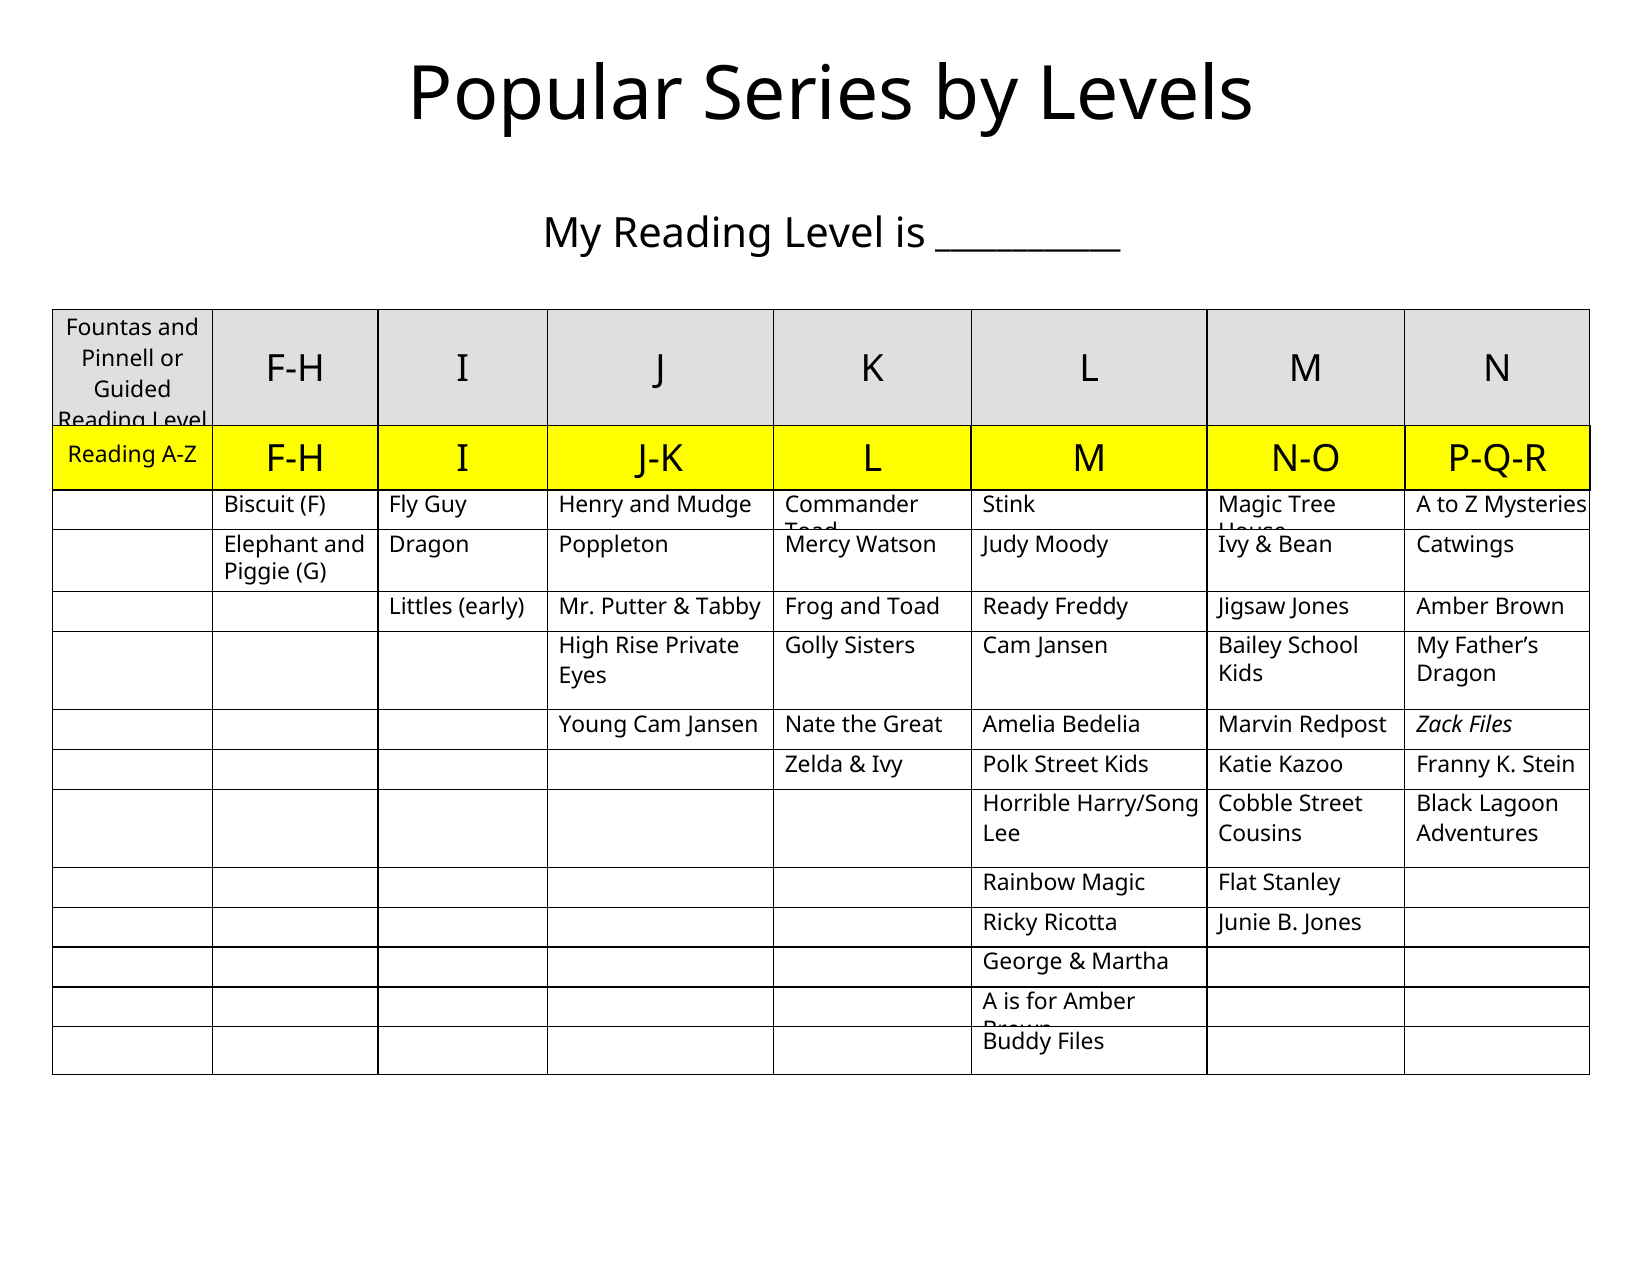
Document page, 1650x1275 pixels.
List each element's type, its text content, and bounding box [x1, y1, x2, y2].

table_cell Flat Stanley [1208, 868, 1404, 907]
table_cell [53, 632, 212, 709]
table_cell Junie B. Jones [1208, 908, 1404, 946]
table_cell Zack Files [1405, 710, 1589, 749]
table_cell A is for Amber Brown [972, 988, 1206, 1026]
table_cell [213, 908, 377, 946]
table_cell Amber Brown [1405, 592, 1589, 631]
table_cell [1208, 1027, 1404, 1074]
table_cell [53, 710, 212, 749]
table_cell Horrible Harry/Song Lee [972, 790, 1206, 867]
table_cell [774, 988, 971, 1026]
table_cell [213, 988, 377, 1026]
table_cell Ready Freddy [972, 592, 1206, 631]
table_cell [379, 908, 547, 946]
table_cell Henry and Mudge [548, 491, 773, 529]
table_cell [53, 948, 212, 986]
table_cell Nate the Great [774, 710, 971, 749]
text My Reading Level is ____________ [75, 203, 1587, 259]
table_cell My Father’s Dragon [1405, 632, 1589, 709]
table_cell [1405, 908, 1589, 946]
table_cell Reading A-Z Level [53, 426, 212, 489]
table_cell Fly Guy [379, 491, 547, 529]
table_cell [1405, 1027, 1589, 1074]
table_cell Young Cam Jansen [548, 710, 773, 749]
table_cell [379, 790, 547, 867]
table_cell [1405, 948, 1589, 986]
table_cell F-H [213, 426, 377, 489]
table_cell Littles (early) [379, 592, 547, 631]
table_cell [548, 868, 773, 907]
table_header N [1405, 310, 1589, 425]
table_cell [774, 908, 971, 946]
table_cell [548, 908, 773, 946]
table_cell A to Z Mysteries [1405, 491, 1589, 529]
table_cell [213, 710, 377, 749]
table_cell Jigsaw Jones [1208, 592, 1404, 631]
table_cell Golly Sisters [774, 632, 971, 709]
table_cell L [774, 426, 970, 489]
table_header K [774, 310, 971, 425]
table_cell [379, 750, 547, 788]
table_cell Poppleton [548, 530, 773, 591]
table_cell Cobble Street Cousins [1208, 790, 1404, 867]
table_cell Buddy Files [972, 1027, 1206, 1074]
table_cell [379, 710, 547, 749]
table_cell [548, 750, 773, 788]
table_cell Polk Street Kids [972, 750, 1206, 788]
table_cell P-Q-R [1406, 426, 1589, 489]
table_cell Rainbow Magic [972, 868, 1206, 907]
table_cell Ricky Ricotta [972, 908, 1206, 946]
table_header I [379, 310, 547, 425]
table_header L [972, 310, 1206, 425]
table_cell George & Martha [972, 948, 1206, 986]
table_cell [53, 1027, 212, 1074]
table_cell Judy Moody [972, 530, 1206, 591]
table_cell Mercy Watson [774, 530, 971, 591]
table_cell Marvin Redpost [1208, 710, 1404, 749]
table_cell [53, 592, 212, 631]
table_cell Bailey School Kids [1208, 632, 1404, 709]
table_cell Stink [972, 491, 1206, 529]
table_cell [213, 1027, 377, 1074]
table_cell [53, 988, 212, 1026]
table_cell [1405, 868, 1589, 907]
table_cell [213, 868, 377, 907]
table_cell Commander Toad [774, 491, 971, 529]
table_cell Black Lagoon Adventures [1405, 790, 1589, 867]
table_cell Katie Kazoo [1208, 750, 1404, 788]
table_cell [774, 948, 971, 986]
table_cell [213, 632, 377, 709]
table_cell [379, 948, 547, 986]
table_cell Zelda & Ivy [774, 750, 971, 788]
table_cell J-K [548, 426, 773, 489]
table_cell [213, 750, 377, 788]
table_cell High Rise Private Eyes [548, 632, 773, 709]
text Popular Series by Levels [75, 39, 1587, 142]
table_cell Magic Tree House [1208, 491, 1404, 529]
table_cell [379, 632, 547, 709]
table_cell [53, 491, 212, 529]
table_cell [53, 750, 212, 788]
table_cell [548, 988, 773, 1026]
table_cell [53, 790, 212, 867]
table_cell Mr. Putter & Tabby [548, 592, 773, 631]
table_cell Frog and Toad [774, 592, 971, 631]
table_cell Dragon [379, 530, 547, 591]
table_cell N-O [1208, 426, 1404, 489]
table_cell Franny K. Stein [1405, 750, 1589, 788]
table_cell Ivy & Bean [1208, 530, 1404, 591]
table_cell [548, 790, 773, 867]
table_cell [1208, 948, 1404, 986]
table_header J [548, 310, 773, 425]
table_cell M [972, 426, 1206, 489]
table_cell [1208, 988, 1404, 1026]
table_cell [213, 948, 377, 986]
table_cell [379, 868, 547, 907]
table_cell I [379, 426, 547, 489]
table_header M [1208, 310, 1404, 425]
table_cell [53, 908, 212, 946]
table_cell Biscuit (F) [213, 491, 377, 529]
table_cell Elephant and Piggie (G) [213, 530, 377, 591]
table_cell [774, 1027, 971, 1074]
table_cell [213, 790, 377, 867]
table_cell Catwings [1405, 530, 1589, 591]
table_cell [213, 592, 377, 631]
table_cell [379, 988, 547, 1026]
table_cell [774, 868, 971, 907]
table_cell [53, 868, 212, 907]
table_cell [774, 790, 971, 867]
table_cell Cam Jansen [972, 632, 1206, 709]
table_cell [1405, 988, 1589, 1026]
table_cell [53, 530, 212, 591]
table_cell Amelia Bedelia [972, 710, 1206, 749]
table_cell [548, 948, 773, 986]
table_header Fountas and Pinnell or Guided Reading Level [53, 310, 212, 425]
table_header F-H [213, 310, 377, 425]
table_cell [379, 1027, 547, 1074]
table_cell [548, 1027, 773, 1074]
